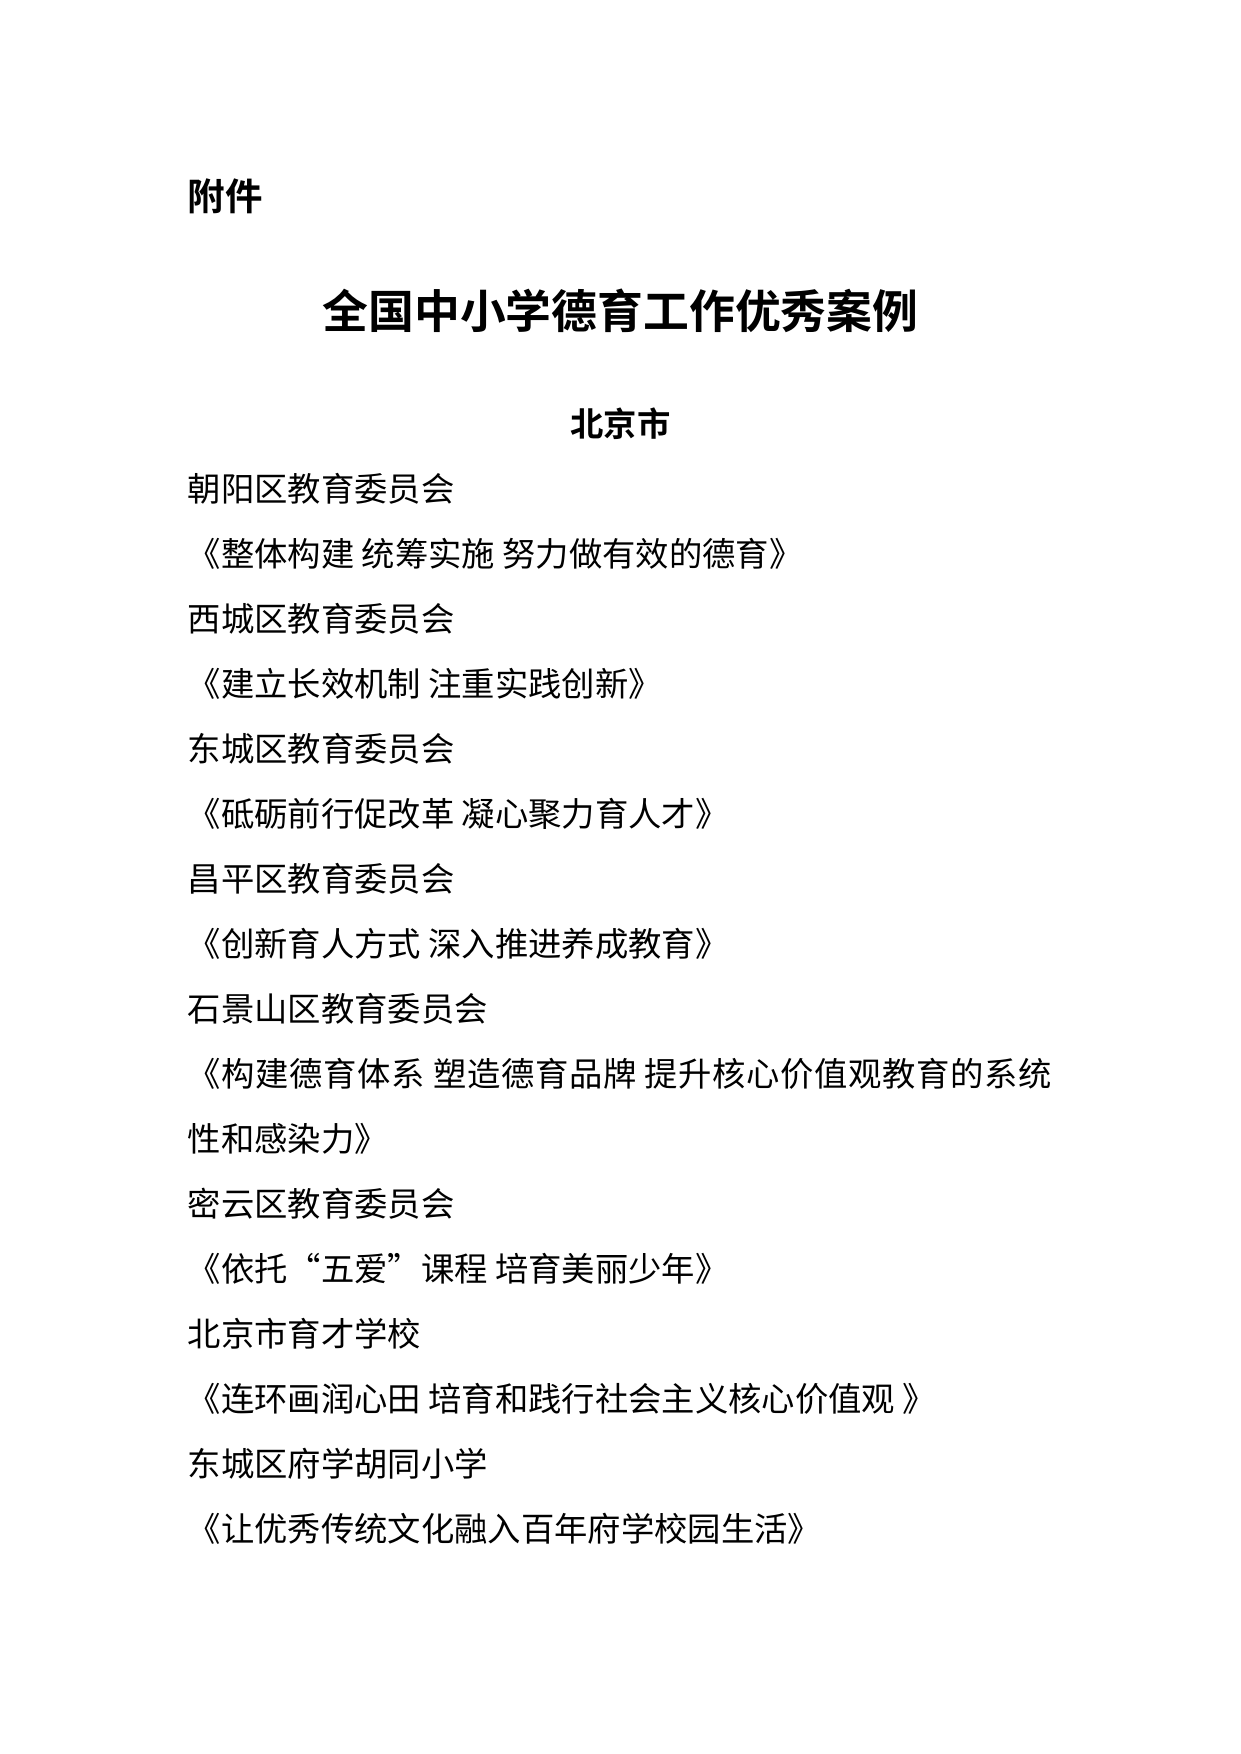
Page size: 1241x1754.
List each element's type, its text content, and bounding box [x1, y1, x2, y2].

text 全国中小学德育工作优秀案例 [187, 259, 1053, 357]
text 东城区府学胡同小学 [187, 1429, 1053, 1494]
text 北京市 [187, 389, 1053, 454]
text 昌平区教育委员会 [187, 844, 1053, 909]
text 《连环画润心田 培育和践行社会主义核心价值观 》 [187, 1364, 1053, 1429]
text 附件 [187, 162, 1053, 227]
text 石景山区教育委员会 [187, 974, 1053, 1039]
text 《让优秀传统文化融入百年府学校园生活》 [187, 1494, 1053, 1559]
text 朝阳区教育委员会 [187, 454, 1053, 519]
text 东城区教育委员会 [187, 714, 1053, 779]
text 《整体构建 统筹实施 努力做有效的德育》 [187, 519, 1053, 584]
text 西城区教育委员会 [187, 584, 1053, 649]
text 《创新育人方式 深入推进养成教育》 [187, 909, 1053, 974]
text 《依托“五爱”课程 培育美丽少年》 [187, 1234, 1053, 1299]
text 北京市育才学校 [187, 1299, 1053, 1364]
text 《建立长效机制 注重实践创新》 [187, 649, 1053, 714]
text 《构建德育体系 塑造德育品牌 提升核心价值观教育的系统性和感染力》 [187, 1039, 1053, 1169]
text 《砥砺前行促改革 凝心聚力育人才》 [187, 779, 1053, 844]
text 密云区教育委员会 [187, 1169, 1053, 1234]
